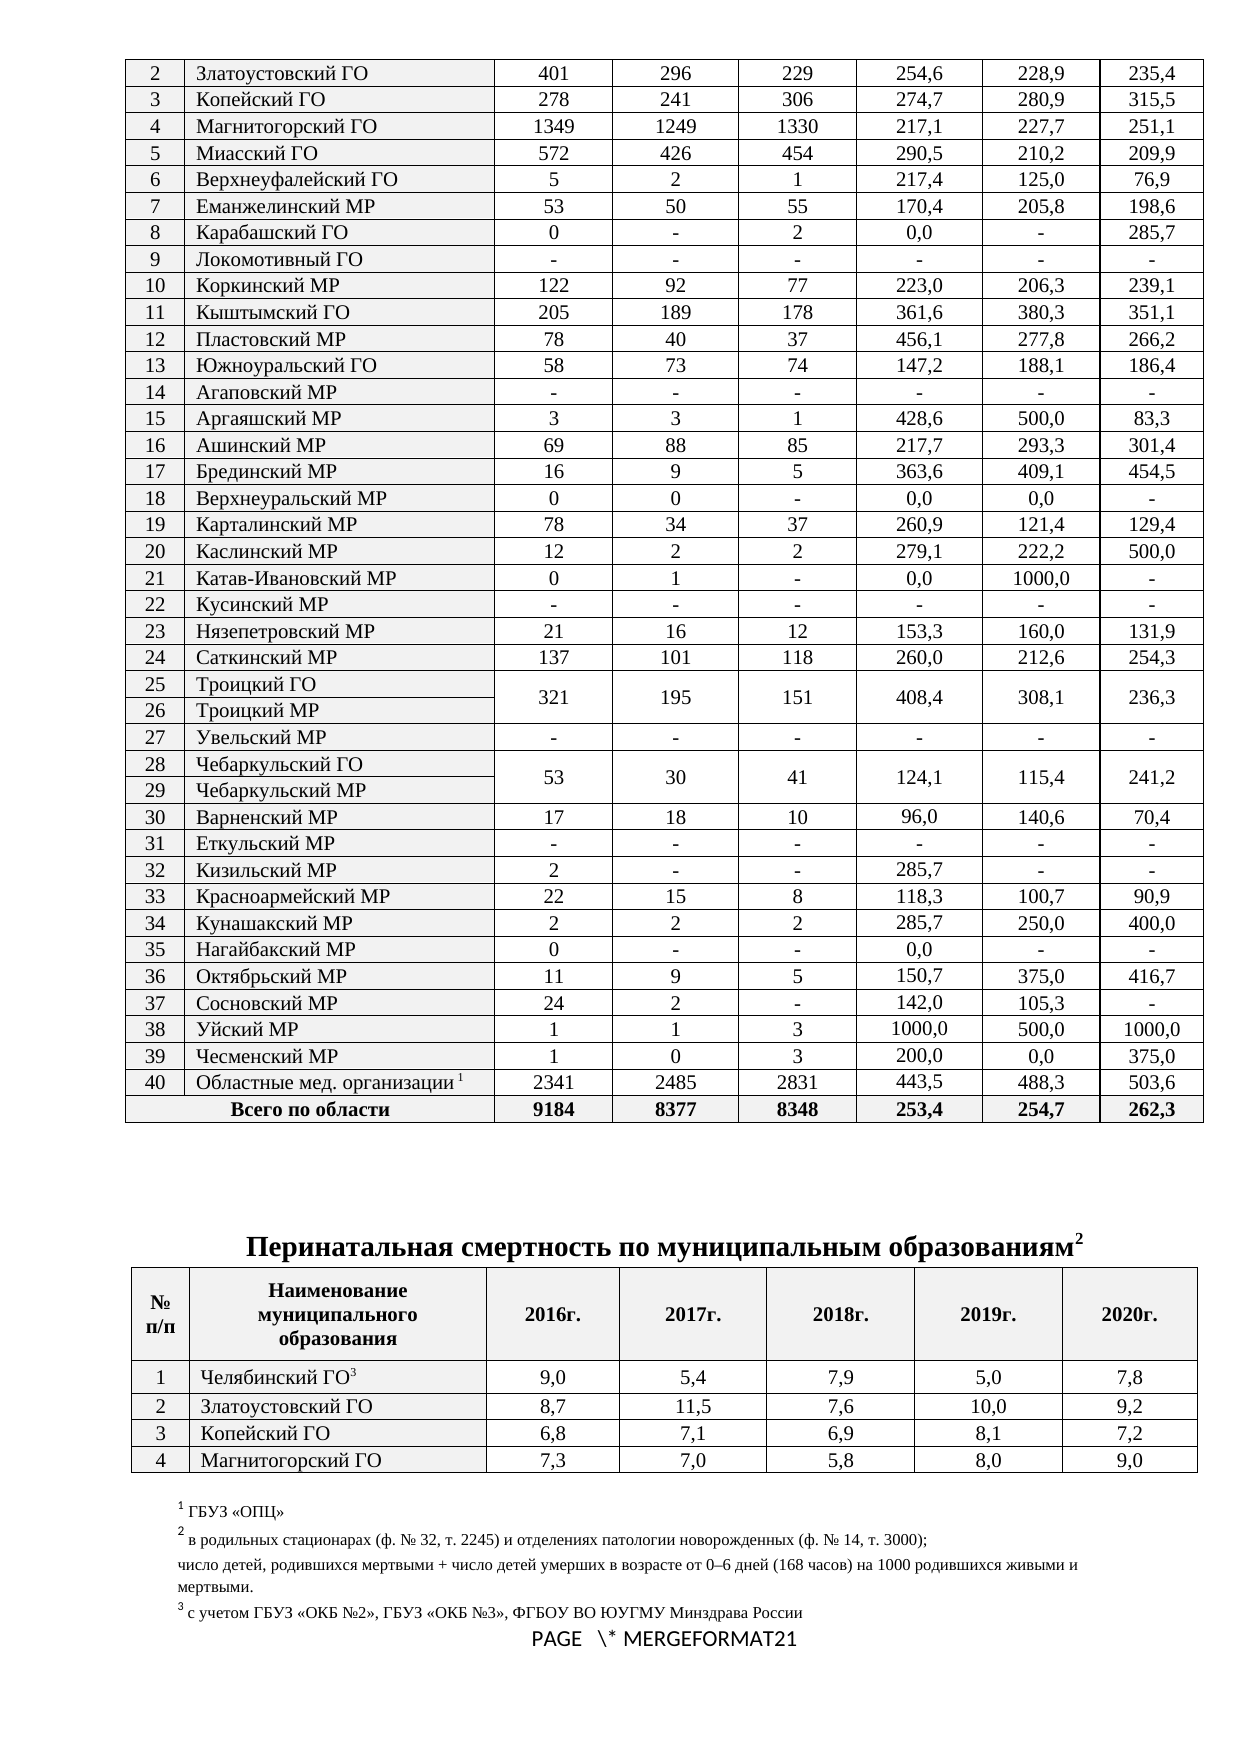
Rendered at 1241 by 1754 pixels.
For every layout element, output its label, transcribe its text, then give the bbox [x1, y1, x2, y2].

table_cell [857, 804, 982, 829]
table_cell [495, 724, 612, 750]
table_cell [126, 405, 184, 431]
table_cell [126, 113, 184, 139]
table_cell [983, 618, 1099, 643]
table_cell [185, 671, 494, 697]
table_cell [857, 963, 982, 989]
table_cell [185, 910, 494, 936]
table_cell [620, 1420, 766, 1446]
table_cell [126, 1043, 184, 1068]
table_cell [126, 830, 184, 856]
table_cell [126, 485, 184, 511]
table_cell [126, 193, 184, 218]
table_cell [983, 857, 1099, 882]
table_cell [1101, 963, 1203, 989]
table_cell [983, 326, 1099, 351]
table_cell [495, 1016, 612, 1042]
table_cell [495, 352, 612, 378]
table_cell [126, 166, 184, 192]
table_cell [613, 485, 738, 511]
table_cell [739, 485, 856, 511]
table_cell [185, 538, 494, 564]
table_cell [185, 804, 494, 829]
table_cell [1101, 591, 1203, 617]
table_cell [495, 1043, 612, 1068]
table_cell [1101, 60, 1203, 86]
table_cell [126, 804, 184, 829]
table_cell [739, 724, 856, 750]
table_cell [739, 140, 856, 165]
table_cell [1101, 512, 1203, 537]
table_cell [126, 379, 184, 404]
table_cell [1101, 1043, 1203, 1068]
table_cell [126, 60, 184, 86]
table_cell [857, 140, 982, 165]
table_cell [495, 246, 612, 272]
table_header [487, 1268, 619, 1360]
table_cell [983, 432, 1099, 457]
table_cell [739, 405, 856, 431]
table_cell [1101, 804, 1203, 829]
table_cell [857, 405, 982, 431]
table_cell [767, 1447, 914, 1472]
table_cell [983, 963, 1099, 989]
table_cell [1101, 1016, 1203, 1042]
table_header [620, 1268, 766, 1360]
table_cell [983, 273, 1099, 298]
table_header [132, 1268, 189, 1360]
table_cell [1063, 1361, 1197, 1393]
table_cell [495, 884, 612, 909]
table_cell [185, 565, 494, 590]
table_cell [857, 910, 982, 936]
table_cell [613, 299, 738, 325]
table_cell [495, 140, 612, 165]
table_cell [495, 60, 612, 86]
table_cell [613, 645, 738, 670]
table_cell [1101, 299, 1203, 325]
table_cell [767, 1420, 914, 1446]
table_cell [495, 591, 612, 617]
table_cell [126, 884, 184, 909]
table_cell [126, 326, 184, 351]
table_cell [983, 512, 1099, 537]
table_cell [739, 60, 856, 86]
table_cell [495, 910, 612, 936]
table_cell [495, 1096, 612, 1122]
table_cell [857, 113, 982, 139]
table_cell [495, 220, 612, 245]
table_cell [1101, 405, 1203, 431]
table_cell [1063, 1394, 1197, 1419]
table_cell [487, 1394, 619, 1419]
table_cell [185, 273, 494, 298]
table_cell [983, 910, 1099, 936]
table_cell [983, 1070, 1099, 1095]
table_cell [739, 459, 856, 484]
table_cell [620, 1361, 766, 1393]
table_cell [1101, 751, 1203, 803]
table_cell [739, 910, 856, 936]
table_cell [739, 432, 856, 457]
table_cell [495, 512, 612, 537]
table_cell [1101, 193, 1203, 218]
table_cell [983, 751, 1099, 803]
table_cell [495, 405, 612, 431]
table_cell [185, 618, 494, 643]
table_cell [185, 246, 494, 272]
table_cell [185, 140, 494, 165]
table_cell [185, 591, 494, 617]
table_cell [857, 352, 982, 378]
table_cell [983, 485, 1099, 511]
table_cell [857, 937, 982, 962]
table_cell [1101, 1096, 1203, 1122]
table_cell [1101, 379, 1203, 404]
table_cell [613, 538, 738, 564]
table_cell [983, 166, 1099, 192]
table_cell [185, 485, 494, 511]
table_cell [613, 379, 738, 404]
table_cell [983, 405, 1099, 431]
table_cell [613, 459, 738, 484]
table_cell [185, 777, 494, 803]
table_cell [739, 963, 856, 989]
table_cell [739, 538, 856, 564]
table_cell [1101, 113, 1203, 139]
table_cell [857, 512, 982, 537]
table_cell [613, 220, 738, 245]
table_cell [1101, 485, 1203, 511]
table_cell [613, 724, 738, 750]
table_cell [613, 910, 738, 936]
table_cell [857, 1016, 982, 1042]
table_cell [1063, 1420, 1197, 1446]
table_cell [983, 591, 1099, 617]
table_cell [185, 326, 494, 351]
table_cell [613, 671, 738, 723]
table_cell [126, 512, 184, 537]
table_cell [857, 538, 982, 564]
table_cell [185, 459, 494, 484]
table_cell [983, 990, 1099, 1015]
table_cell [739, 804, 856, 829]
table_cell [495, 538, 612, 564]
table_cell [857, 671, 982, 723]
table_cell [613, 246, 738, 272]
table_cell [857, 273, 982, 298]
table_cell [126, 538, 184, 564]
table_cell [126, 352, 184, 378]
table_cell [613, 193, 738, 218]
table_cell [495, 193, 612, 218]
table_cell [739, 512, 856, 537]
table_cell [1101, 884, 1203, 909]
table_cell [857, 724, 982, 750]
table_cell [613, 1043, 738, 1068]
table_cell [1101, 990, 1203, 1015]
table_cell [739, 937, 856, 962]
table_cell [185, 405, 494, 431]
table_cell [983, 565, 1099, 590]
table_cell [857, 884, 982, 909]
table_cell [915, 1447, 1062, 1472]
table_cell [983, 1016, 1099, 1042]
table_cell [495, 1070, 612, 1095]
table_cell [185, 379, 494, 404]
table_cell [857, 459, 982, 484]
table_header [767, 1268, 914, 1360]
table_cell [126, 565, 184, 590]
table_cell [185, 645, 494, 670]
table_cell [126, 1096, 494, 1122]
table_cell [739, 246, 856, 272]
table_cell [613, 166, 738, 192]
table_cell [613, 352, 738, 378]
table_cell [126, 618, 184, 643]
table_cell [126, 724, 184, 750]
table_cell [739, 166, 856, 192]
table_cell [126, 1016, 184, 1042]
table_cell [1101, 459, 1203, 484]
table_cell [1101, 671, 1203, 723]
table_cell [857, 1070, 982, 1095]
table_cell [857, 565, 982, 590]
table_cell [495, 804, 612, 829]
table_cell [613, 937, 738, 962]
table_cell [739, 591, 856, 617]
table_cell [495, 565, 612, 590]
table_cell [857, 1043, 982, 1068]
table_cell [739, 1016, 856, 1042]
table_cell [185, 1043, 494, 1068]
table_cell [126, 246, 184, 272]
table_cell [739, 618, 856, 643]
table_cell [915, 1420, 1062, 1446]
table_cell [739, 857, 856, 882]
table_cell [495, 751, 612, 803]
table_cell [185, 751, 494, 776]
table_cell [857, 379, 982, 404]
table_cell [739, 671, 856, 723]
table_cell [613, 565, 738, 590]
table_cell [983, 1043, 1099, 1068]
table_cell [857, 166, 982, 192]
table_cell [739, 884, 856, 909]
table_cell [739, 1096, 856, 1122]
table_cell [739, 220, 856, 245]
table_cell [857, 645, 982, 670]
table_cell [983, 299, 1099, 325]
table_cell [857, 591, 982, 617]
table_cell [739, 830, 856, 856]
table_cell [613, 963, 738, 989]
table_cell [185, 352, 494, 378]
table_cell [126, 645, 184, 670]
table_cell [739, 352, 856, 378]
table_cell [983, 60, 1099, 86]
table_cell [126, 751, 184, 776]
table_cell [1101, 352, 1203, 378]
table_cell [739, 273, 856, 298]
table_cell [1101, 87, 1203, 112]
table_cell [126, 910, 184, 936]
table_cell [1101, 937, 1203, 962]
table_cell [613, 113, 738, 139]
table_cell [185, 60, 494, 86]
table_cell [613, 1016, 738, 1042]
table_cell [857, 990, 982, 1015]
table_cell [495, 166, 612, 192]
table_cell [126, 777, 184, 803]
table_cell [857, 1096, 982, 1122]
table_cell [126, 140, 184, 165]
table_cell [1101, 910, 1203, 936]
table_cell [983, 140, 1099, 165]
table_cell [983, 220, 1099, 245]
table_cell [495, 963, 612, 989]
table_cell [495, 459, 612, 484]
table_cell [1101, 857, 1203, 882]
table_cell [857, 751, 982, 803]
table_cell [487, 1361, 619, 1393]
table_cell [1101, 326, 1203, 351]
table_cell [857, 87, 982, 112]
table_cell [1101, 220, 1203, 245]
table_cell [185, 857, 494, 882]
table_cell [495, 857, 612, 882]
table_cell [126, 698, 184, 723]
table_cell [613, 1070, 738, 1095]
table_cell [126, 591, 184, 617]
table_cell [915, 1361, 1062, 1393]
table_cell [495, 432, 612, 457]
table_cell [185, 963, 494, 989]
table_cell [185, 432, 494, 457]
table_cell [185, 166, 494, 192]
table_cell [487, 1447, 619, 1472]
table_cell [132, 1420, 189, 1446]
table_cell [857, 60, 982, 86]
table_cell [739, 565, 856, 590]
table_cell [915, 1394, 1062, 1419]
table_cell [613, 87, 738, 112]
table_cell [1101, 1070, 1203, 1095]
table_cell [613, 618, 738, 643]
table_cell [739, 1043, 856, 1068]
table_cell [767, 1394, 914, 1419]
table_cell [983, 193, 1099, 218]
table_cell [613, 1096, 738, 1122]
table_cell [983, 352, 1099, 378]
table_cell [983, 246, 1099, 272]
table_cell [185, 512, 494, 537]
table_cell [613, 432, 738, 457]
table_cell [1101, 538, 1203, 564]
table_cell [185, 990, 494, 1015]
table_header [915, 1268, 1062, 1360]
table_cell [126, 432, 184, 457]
subtitle Перинатальная смертность по муниципальным образованиям [177, 1229, 1152, 1262]
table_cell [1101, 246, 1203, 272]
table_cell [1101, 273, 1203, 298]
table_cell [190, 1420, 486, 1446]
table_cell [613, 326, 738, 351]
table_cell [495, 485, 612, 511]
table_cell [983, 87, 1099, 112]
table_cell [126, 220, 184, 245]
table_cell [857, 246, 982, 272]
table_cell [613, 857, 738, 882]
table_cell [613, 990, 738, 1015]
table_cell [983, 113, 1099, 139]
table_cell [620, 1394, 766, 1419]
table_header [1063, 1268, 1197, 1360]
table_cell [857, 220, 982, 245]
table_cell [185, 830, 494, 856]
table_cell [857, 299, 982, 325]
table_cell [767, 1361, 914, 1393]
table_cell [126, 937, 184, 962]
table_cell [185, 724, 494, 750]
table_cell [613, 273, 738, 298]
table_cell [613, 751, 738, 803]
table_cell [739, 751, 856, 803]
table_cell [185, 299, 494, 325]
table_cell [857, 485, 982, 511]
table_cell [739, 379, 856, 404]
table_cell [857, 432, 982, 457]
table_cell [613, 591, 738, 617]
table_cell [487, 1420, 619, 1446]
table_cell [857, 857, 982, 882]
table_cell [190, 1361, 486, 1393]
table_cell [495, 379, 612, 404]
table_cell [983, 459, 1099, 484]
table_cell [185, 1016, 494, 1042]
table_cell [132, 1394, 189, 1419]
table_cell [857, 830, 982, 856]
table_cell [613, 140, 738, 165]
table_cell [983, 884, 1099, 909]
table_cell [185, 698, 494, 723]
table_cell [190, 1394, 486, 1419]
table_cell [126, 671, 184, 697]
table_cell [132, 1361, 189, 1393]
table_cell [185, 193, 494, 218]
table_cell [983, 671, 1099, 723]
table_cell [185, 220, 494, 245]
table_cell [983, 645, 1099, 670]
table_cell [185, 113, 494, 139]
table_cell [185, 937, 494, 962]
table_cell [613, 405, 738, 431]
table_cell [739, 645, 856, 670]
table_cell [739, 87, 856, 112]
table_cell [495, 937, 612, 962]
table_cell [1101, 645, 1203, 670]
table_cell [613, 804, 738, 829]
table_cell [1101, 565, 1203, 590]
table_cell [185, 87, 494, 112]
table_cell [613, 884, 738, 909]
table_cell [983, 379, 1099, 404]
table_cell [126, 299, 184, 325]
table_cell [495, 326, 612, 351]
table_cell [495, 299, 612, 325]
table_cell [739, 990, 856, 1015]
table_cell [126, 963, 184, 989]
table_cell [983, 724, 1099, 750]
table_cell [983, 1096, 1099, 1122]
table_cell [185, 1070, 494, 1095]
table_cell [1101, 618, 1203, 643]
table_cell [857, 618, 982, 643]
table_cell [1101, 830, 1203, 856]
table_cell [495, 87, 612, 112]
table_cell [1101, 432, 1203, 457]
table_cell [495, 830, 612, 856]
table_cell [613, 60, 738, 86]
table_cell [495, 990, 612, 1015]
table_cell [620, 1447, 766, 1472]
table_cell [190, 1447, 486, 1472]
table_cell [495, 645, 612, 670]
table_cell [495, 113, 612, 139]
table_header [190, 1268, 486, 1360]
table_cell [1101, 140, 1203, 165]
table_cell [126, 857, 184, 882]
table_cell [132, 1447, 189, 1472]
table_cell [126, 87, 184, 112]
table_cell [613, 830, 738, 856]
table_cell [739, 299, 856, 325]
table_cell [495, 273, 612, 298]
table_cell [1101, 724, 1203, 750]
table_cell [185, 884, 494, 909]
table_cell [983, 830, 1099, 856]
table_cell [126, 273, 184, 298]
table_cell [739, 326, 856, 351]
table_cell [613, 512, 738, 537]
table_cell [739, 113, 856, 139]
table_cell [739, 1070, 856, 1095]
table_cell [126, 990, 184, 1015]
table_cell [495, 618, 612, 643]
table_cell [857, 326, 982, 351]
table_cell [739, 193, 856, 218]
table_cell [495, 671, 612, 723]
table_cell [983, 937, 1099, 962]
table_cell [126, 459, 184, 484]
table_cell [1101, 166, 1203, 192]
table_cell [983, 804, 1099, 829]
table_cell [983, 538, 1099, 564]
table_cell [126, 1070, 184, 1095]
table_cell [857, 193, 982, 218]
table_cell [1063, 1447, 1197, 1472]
